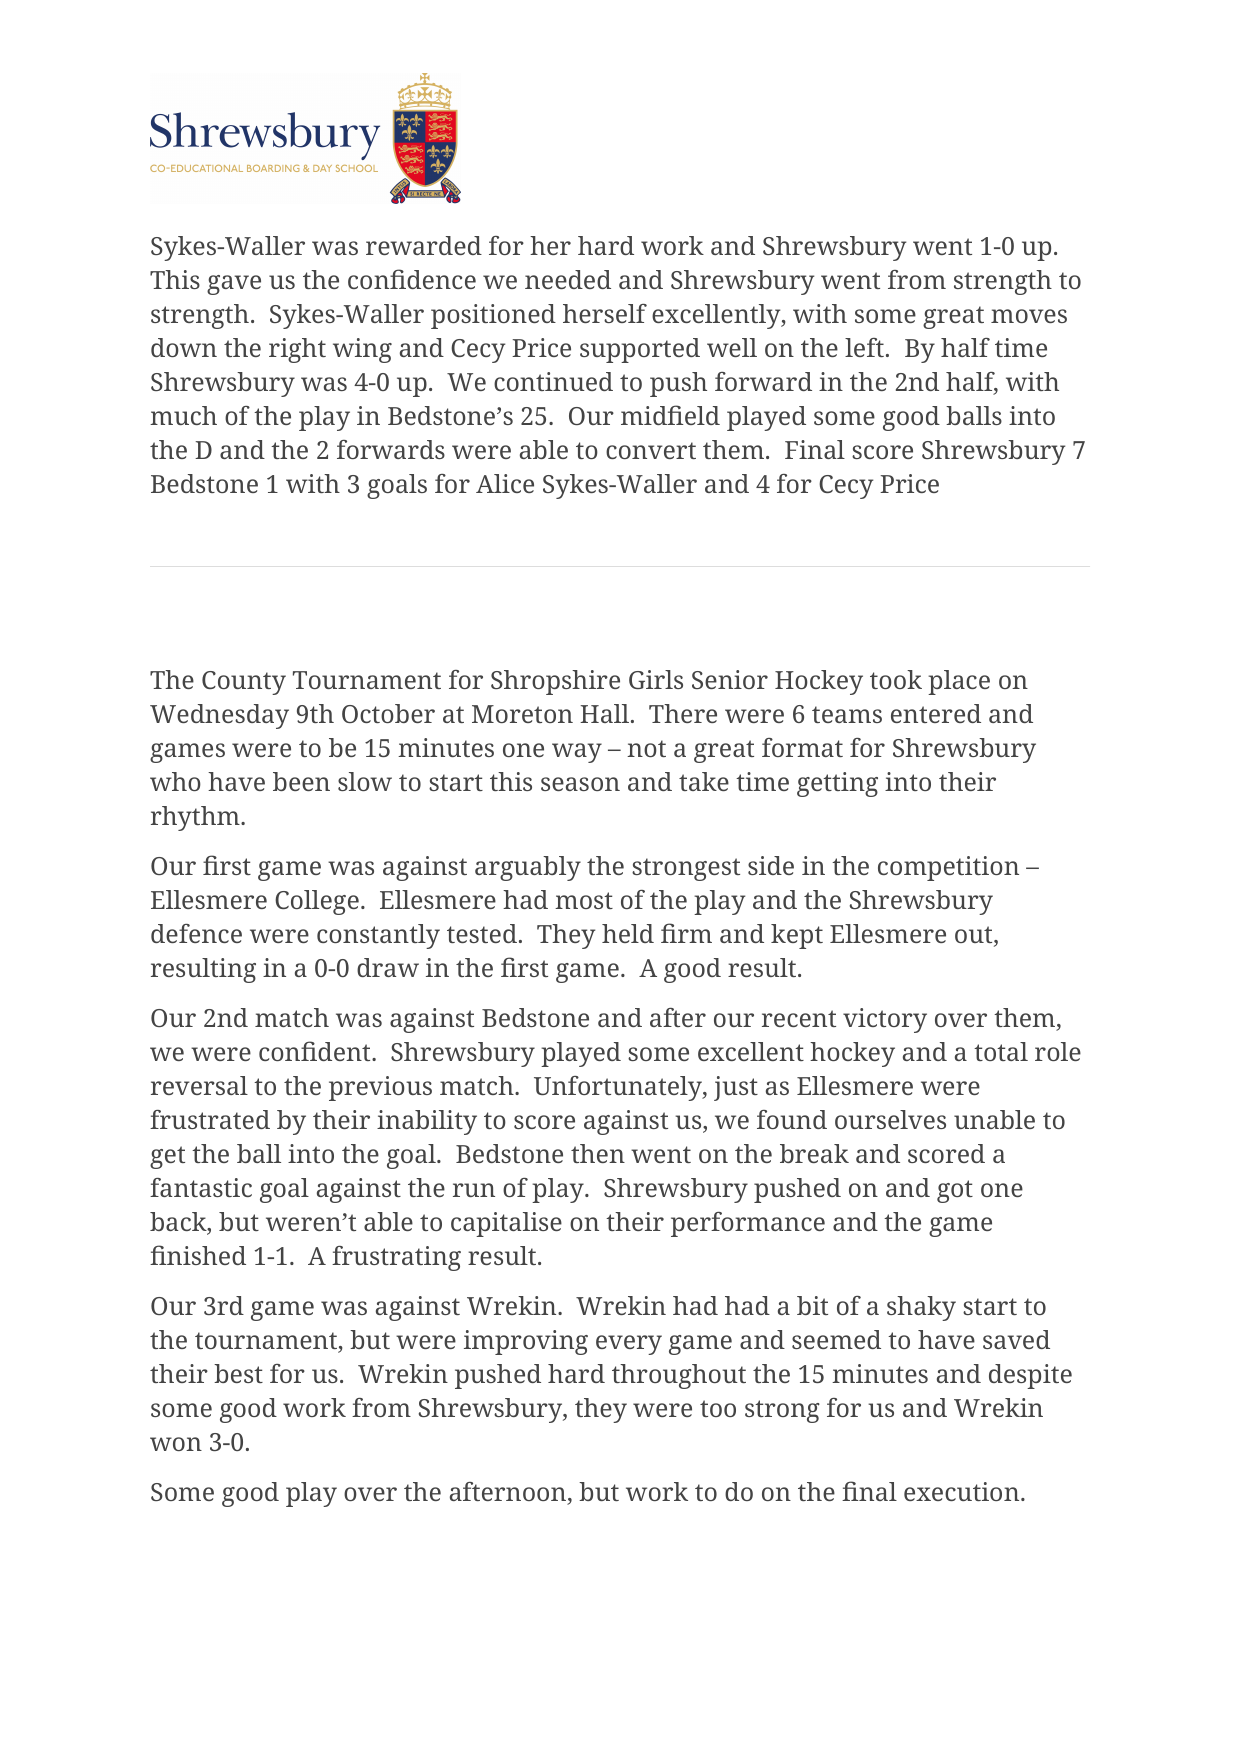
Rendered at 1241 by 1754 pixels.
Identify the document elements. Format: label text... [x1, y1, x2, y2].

picture [150, 73, 461, 204]
text Our 2nd match was against Bedstone and after our recent victory over them, we were confident. Shrewsbury played some excellent hockey and a total role reversal to the previous match. Unfortunately, just as Ellesmere were frustrated by their inability to score against us, we found ourselves unable to get the ball into the goal. Bedstone then went on the break and scored a fantastic goal against the run of play. Shrewsbury pushed on and got one back, but weren’t able to capitalise on their performance and the game finished 1-1. A frustrating result. [150, 1001, 1090, 1273]
text Our first game was against arguably the strongest side in the competition – Ellesmere College. Ellesmere had most of the play and the Shrewsbury defence were constantly tested. They held firm and kept Ellesmere out, resulting in a 0-0 draw in the first game. A good result. [150, 849, 1090, 985]
text Our 3rd game was against Wrekin. Wrekin had had a bit of a shaky start to the tournament, but were improving every game and seemed to have saved their best for us. Wrekin pushed hard throughout the 15 minutes and despite some good work from Shrewsbury, they were too strong for us and Wrekin won 3-0. [150, 1289, 1090, 1459]
text The County Tournament for Shropshire Girls Senior Hockey took place on Wednesday 9th October at Moreton Hall. There were 6 teams entered and games were to be 15 minutes one way – not a great format for Shrewsbury who have been slow to start this season and take time getting into their rhythm. [150, 663, 1090, 833]
text Some good play over the afternoon, but work to do on the final execution. [150, 1474, 1090, 1509]
